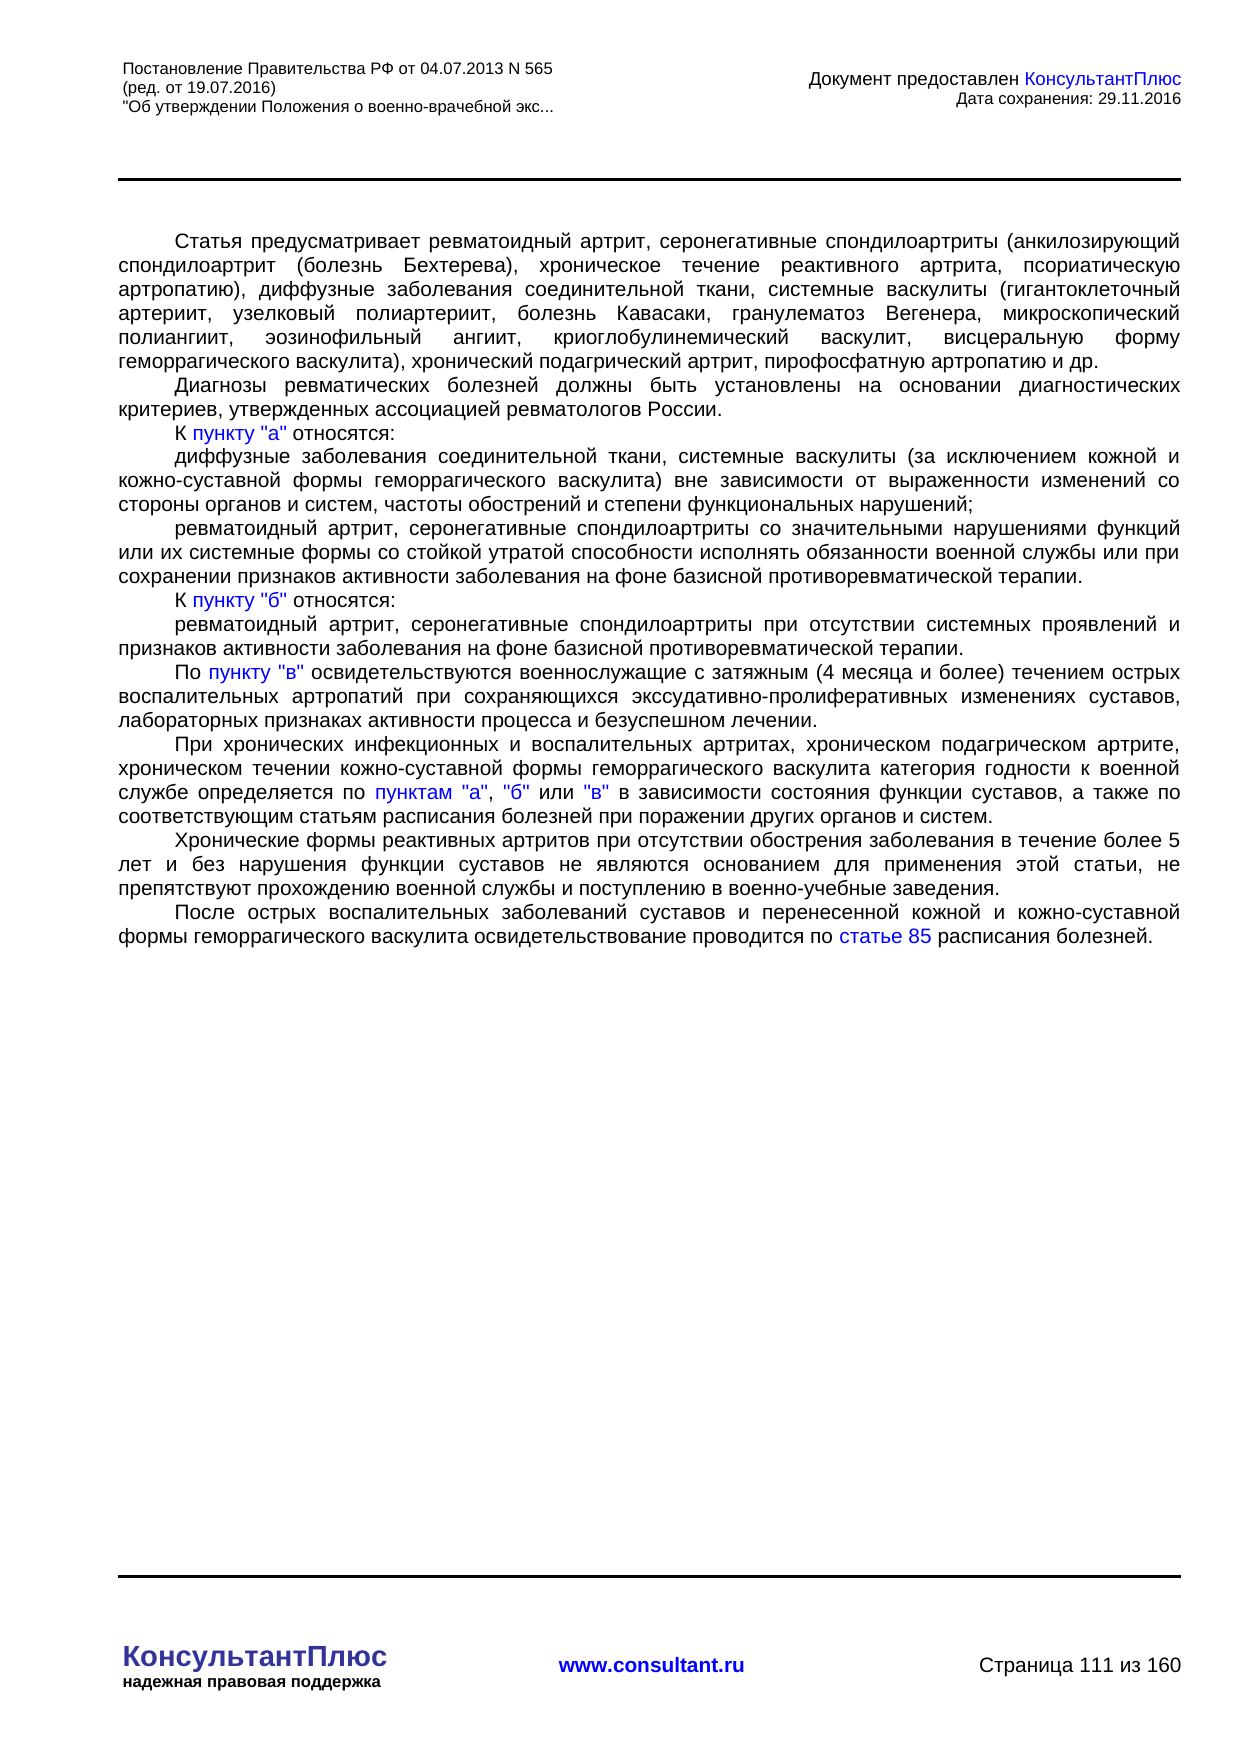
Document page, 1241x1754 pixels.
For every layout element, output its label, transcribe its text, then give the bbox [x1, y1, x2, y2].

text Статья предусматривает ревматоидный артрит, серонегативные спондилоартриты (анкилозирующий спондилоартрит (болезнь Бехтерева), хроническое течение реактивного артрита, псориатическую артропатию), диффузные заболевания соединительной ткани, системные васкулиты (гигантоклеточный артериит, узелковый полиартериит, болезнь Кавасаки, гранулематоз Вегенера, микроскопический полиангиит, эозинофильный ангиит, криоглобулинемический васкулит, висцеральную форму геморрагического васкулита), хронический подагрический артрит, пирофосфатную артропатию и др. [118, 229, 1181, 372]
text ревматоидный артрит, серонегативные спондилоартриты при отсутствии системных проявлений и признаков активности заболевания на фоне базисной противоревматической терапии. [118, 612, 1181, 660]
text К пункту "а" относятся: [118, 420, 1181, 444]
text К пункту "б" относятся: [118, 588, 1181, 612]
text После острых воспалительных заболеваний суставов и перенесенной кожной и кожно-суставной формы геморрагического васкулита освидетельствование проводится по статье 85 расписания болезней. [118, 899, 1181, 947]
text Хронические формы реактивных артритов при отсутствии обострения заболевания в течение более 5 лет и без нарушения функции суставов не являются основанием для применения этой статьи, не препятствуют прохождению военной службы и поступлению в военно-учебные заведения. [118, 828, 1181, 899]
text диффузные заболевания соединительной ткани, системные васкулиты (за исключением кожной и кожно-суставной формы геморрагического васкулита) вне зависимости от выраженности изменений со стороны органов и систем, частоты обострений и степени функциональных нарушений; [118, 444, 1181, 516]
text При хронических инфекционных и воспалительных артритах, хроническом подагрическом артрите, хроническом течении кожно-суставной формы геморрагического васкулита категория годности к военной службе определяется по пунктам "а", "б" или "в" в зависимости состояния функции суставов, а также по соответствующим статьям расписания болезней при поражении других органов и систем. [118, 732, 1181, 828]
text ревматоидный артрит, серонегативные спондилоартриты со значительными нарушениями функций или их системные формы со стойкой утратой способности исполнять обязанности военной службы или при сохранении признаков активности заболевания на фоне базисной противоревматической терапии. [118, 516, 1181, 588]
text Диагнозы ревматических болезней должны быть установлены на основании диагностических критериев, утвержденных ассоциацией ревматологов России. [118, 372, 1181, 420]
text По пункту "в" освидетельствуются военнослужащие с затяжным (4 месяца и более) течением острых воспалительных артропатий при сохраняющихся экссудативно-пролиферативных изменениях суставов, лабораторных признаках активности процесса и безуспешном лечении. [118, 660, 1181, 732]
